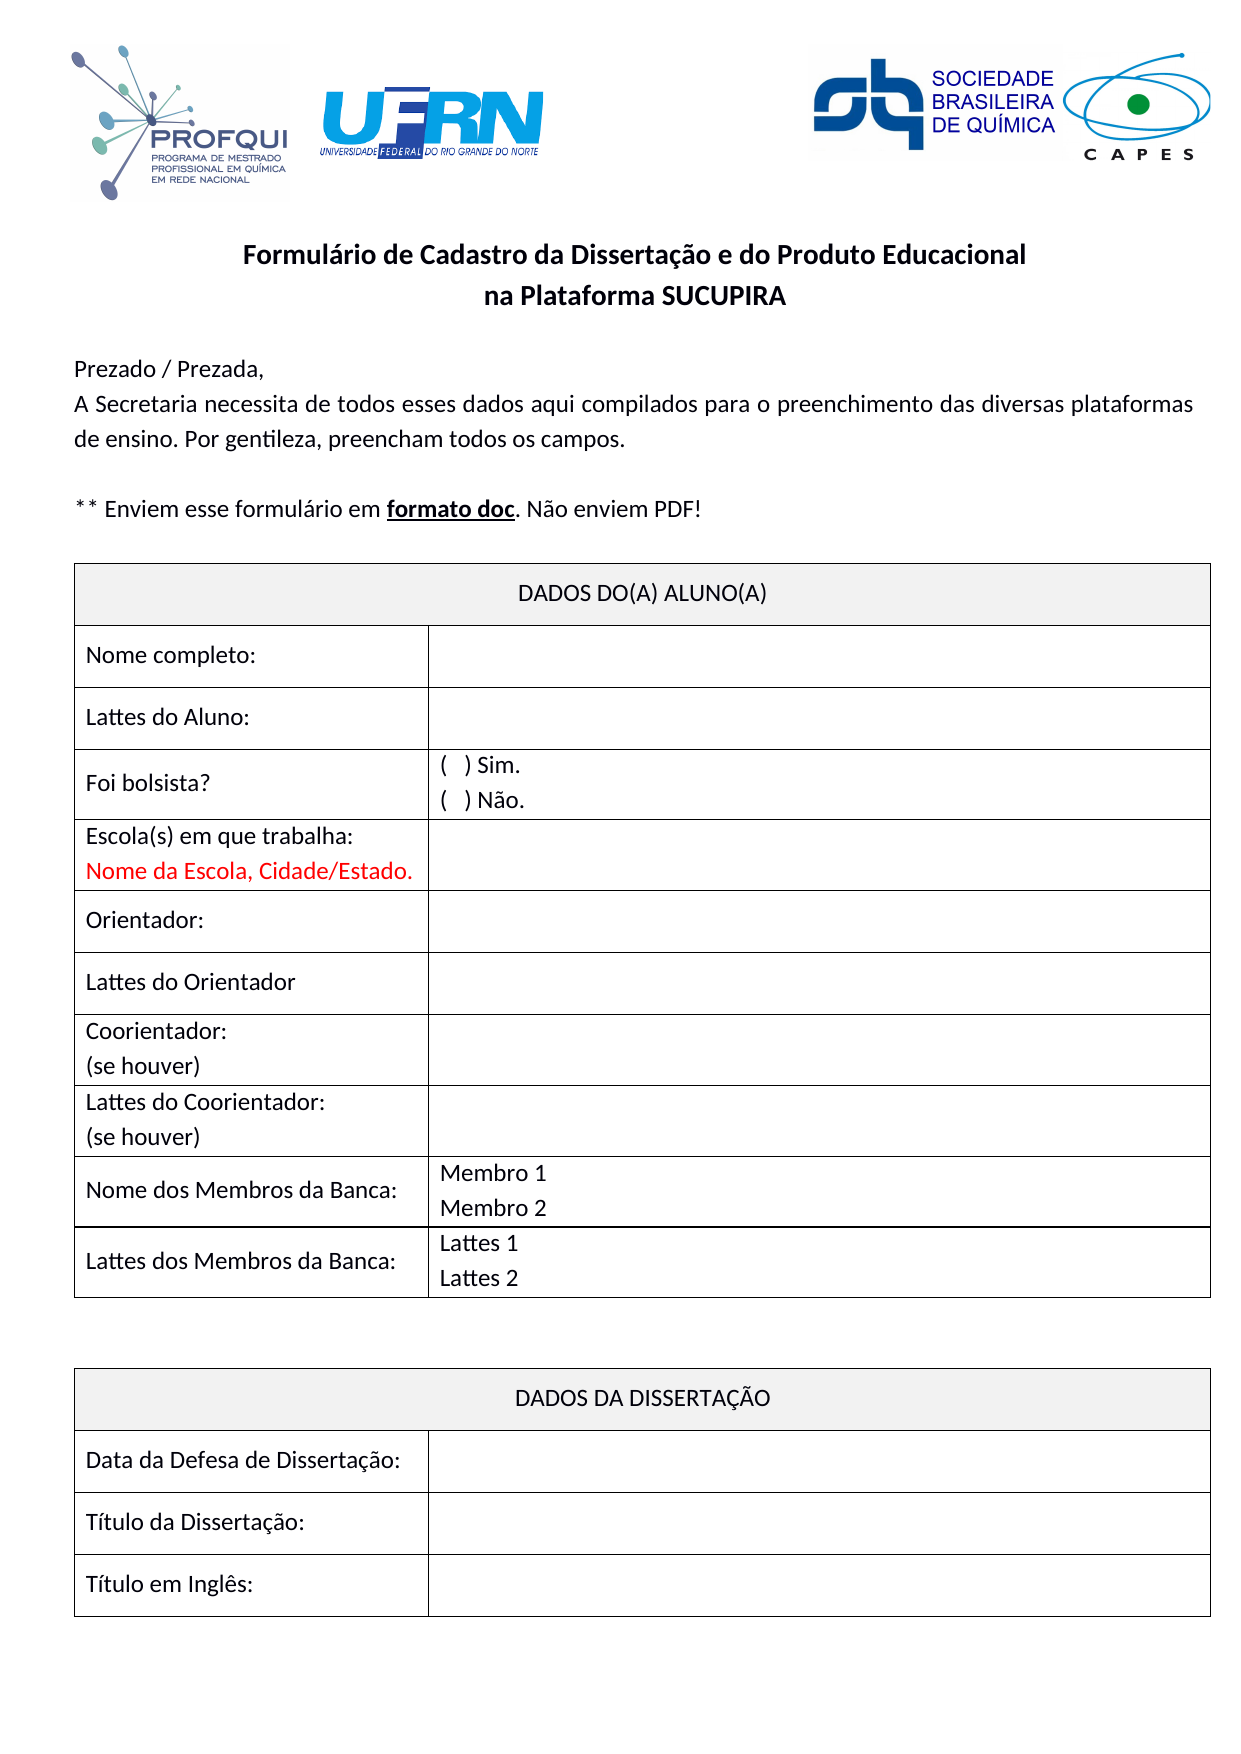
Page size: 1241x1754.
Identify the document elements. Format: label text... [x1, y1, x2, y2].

table_cell Coorientador: (se houver) [75, 1015, 428, 1085]
text A Secretaria necessita de todos esses dados aqui compilados para o preenchimento das diversas plataformas de ensino. Por gentileza, preencham todos os campos. [74, 388, 1196, 453]
table_cell [429, 953, 1210, 1014]
table_header DADOS DA DISSERTAÇÃO [75, 1369, 1210, 1430]
table_cell Título em Inglês: [75, 1555, 428, 1616]
table_cell Lattes do Orientador [75, 953, 428, 1014]
table_cell Nome dos Membros da Banca: [75, 1157, 428, 1226]
table_cell Lattes do Coorientador: (se houver) [75, 1086, 428, 1156]
table_cell Nome completo: [75, 626, 428, 687]
table_cell [429, 1555, 1210, 1616]
table_cell Lattes 1 Lattes 2 [429, 1228, 1210, 1297]
table_cell Escola(s) em que trabalha: Nome da Escola, Cidade/Estado. [75, 820, 428, 890]
table_cell [429, 688, 1210, 748]
table_cell Lattes do Aluno: [75, 688, 428, 748]
table_header DADOS DO(A) ALUNO(A) [75, 564, 1210, 625]
table_cell Lattes dos Membros da Banca: [75, 1228, 428, 1297]
table_cell [429, 1493, 1210, 1554]
picture [472, 112, 480, 130]
picture [1089, 122, 1171, 138]
table_cell [429, 1015, 1210, 1085]
table_cell ( ) Sim. ( ) Não. [429, 750, 1210, 819]
picture [1066, 79, 1107, 116]
picture [70, 44, 290, 202]
picture [808, 44, 1211, 161]
text na Plataforma SUCUPIRA [74, 277, 1196, 313]
table_cell [429, 820, 1210, 890]
picture [1122, 52, 1211, 92]
text ** Enviem esse formulário em formato doc. Não enviem PDF! [74, 493, 1196, 523]
table_cell Data da Defesa de Dissertação: [75, 1431, 428, 1492]
picture [445, 102, 463, 113]
picture [1142, 75, 1211, 118]
table_cell [429, 1431, 1210, 1492]
table_cell Título da Dissertação: [75, 1493, 428, 1554]
text Formulário de Cadastro da Dissertação e do Produto Educacional [74, 236, 1196, 272]
picture [1087, 79, 1197, 128]
table_cell [429, 891, 1210, 952]
text Prezado / Prezada, [74, 353, 1196, 383]
table_cell Membro 1 Membro 2 [429, 1157, 1210, 1226]
table_cell [429, 626, 1210, 687]
table_cell Orientador: [75, 891, 428, 952]
table_cell Foi bolsista? [75, 750, 428, 819]
table_cell [429, 1086, 1210, 1156]
picture [320, 87, 544, 159]
